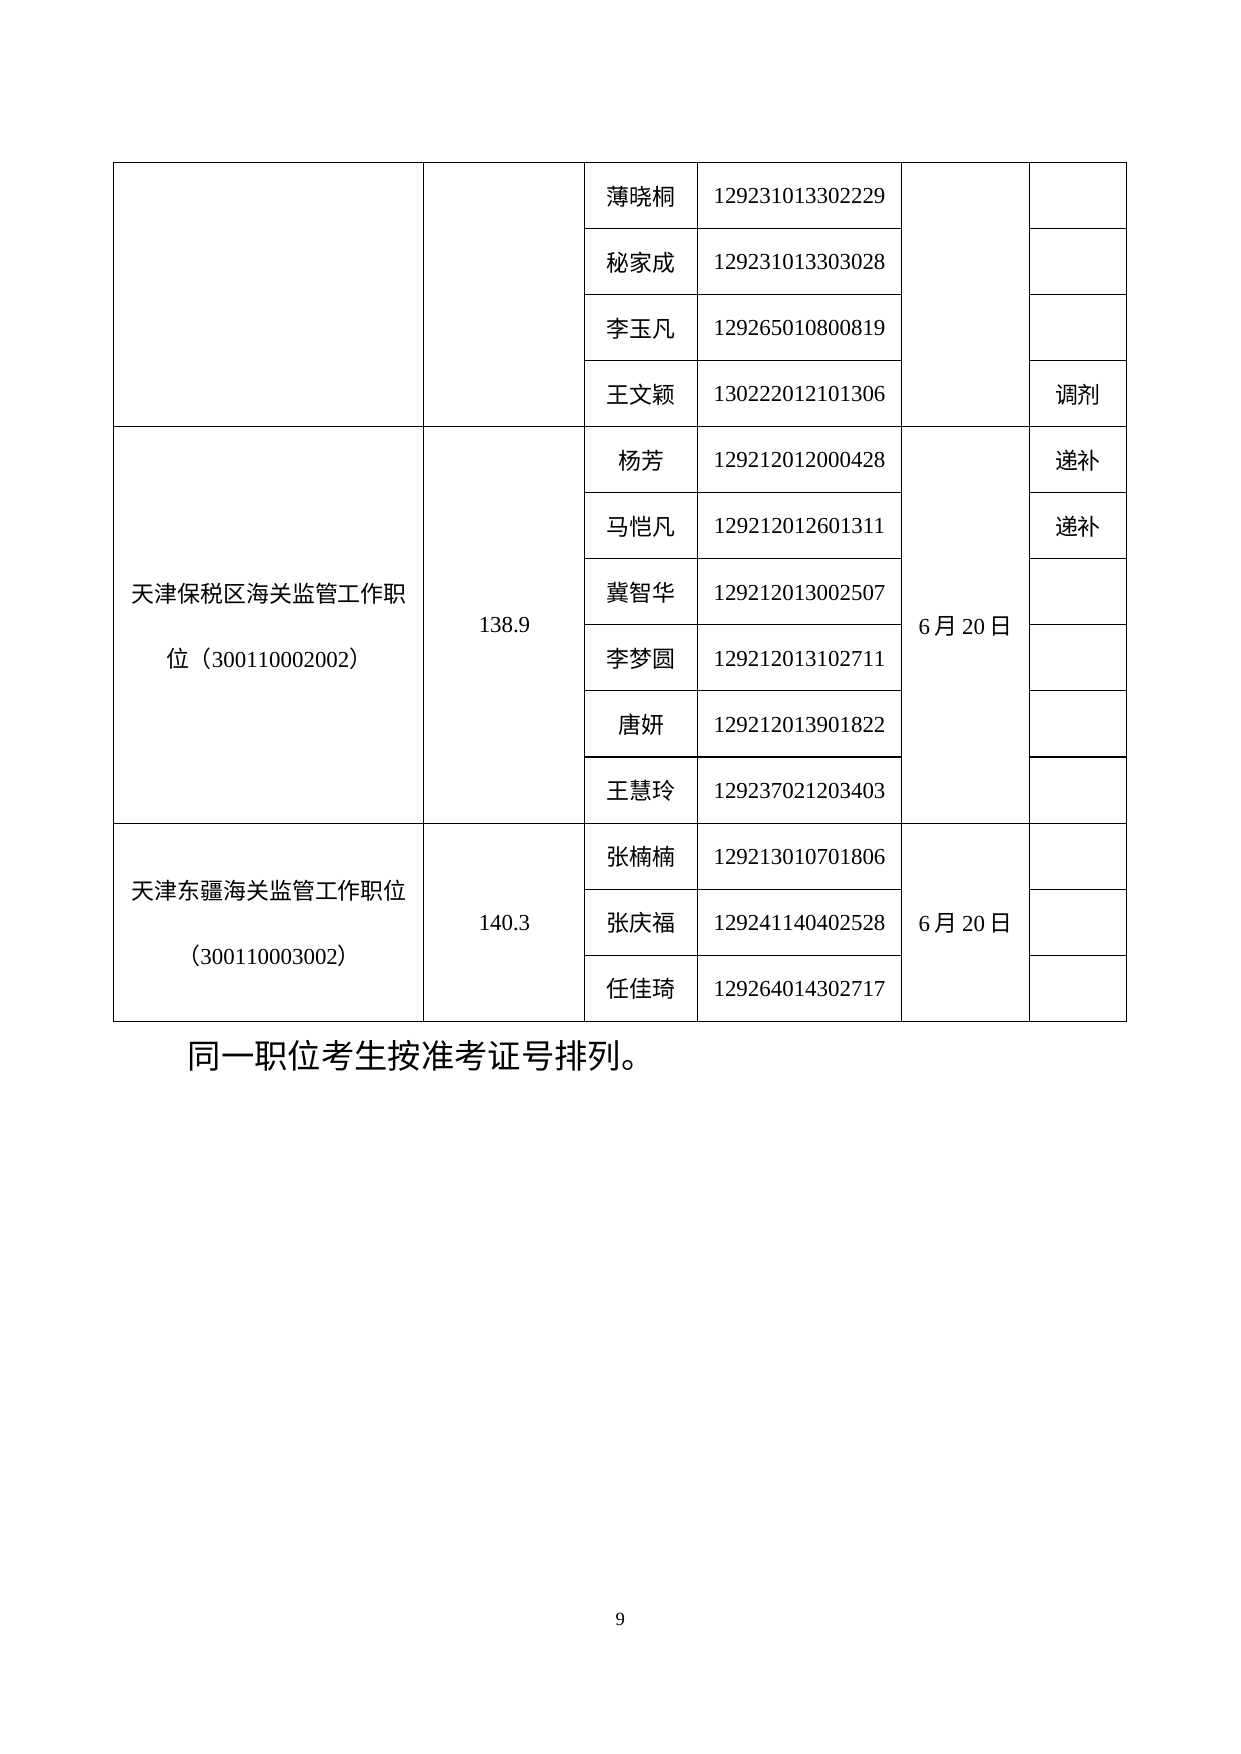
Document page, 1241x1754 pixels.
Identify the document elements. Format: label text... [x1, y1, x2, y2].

table_cell 张庆福 [585, 890, 697, 954]
table_cell 140.3 [424, 824, 584, 1021]
table_cell 6月20日 [902, 824, 1029, 1021]
table_cell [1030, 758, 1126, 822]
table_cell 杨芳 [585, 427, 697, 492]
table_cell 李梦圆 [585, 625, 697, 690]
table_cell 张楠楠 [585, 824, 697, 888]
table_cell 王文颖 [585, 361, 697, 426]
table_cell 王慧玲 [585, 758, 697, 822]
table_cell 129212012601311 [698, 493, 901, 558]
text 同一职位考生按准考证号排列。 [187, 1022, 1053, 1087]
table_cell 129265010800819 [698, 295, 901, 360]
table_cell 冀智华 [585, 559, 697, 624]
table_cell 129241140402528 [698, 890, 901, 954]
table_cell 129212012000428 [698, 427, 901, 492]
table_cell 李玉凡 [585, 295, 697, 360]
table_cell [1030, 559, 1126, 624]
table_cell 138.9 [424, 427, 584, 822]
table_cell 马恺凡 [585, 493, 697, 558]
table_cell 薄晓桐 [585, 163, 697, 228]
table_cell 天津保税区海关监管工作职位（300110002002） [114, 427, 423, 822]
table_cell [1030, 890, 1126, 954]
table_cell 唐妍 [585, 691, 697, 756]
table_cell [1030, 163, 1126, 228]
table_cell 129231013303028 [698, 229, 901, 294]
table_cell 129264014302717 [698, 956, 901, 1021]
table_cell [1030, 295, 1126, 360]
table_cell 任佳琦 [585, 956, 697, 1021]
table_cell 递补 [1030, 427, 1126, 492]
table_cell [1030, 229, 1126, 294]
table_cell 129212013002507 [698, 559, 901, 624]
table_cell 天津东疆海关监管工作职位 （300110003002） [114, 824, 423, 1021]
table_cell [1030, 691, 1126, 756]
table_cell 129212013102711 [698, 625, 901, 690]
table_cell 129212013901822 [698, 691, 901, 756]
table_cell 调剂 [1030, 361, 1126, 426]
table_cell 129231013302229 [698, 163, 901, 228]
table_cell 6月20日 [902, 427, 1029, 822]
table_cell 129213010701806 [698, 824, 901, 888]
table_cell [1030, 824, 1126, 888]
table_cell 129237021203403 [698, 758, 901, 822]
table_cell 130222012101306 [698, 361, 901, 426]
table_cell [1030, 956, 1126, 1021]
table_cell 递补 [1030, 493, 1126, 558]
table_cell 秘家成 [585, 229, 697, 294]
table_cell [1030, 625, 1126, 690]
